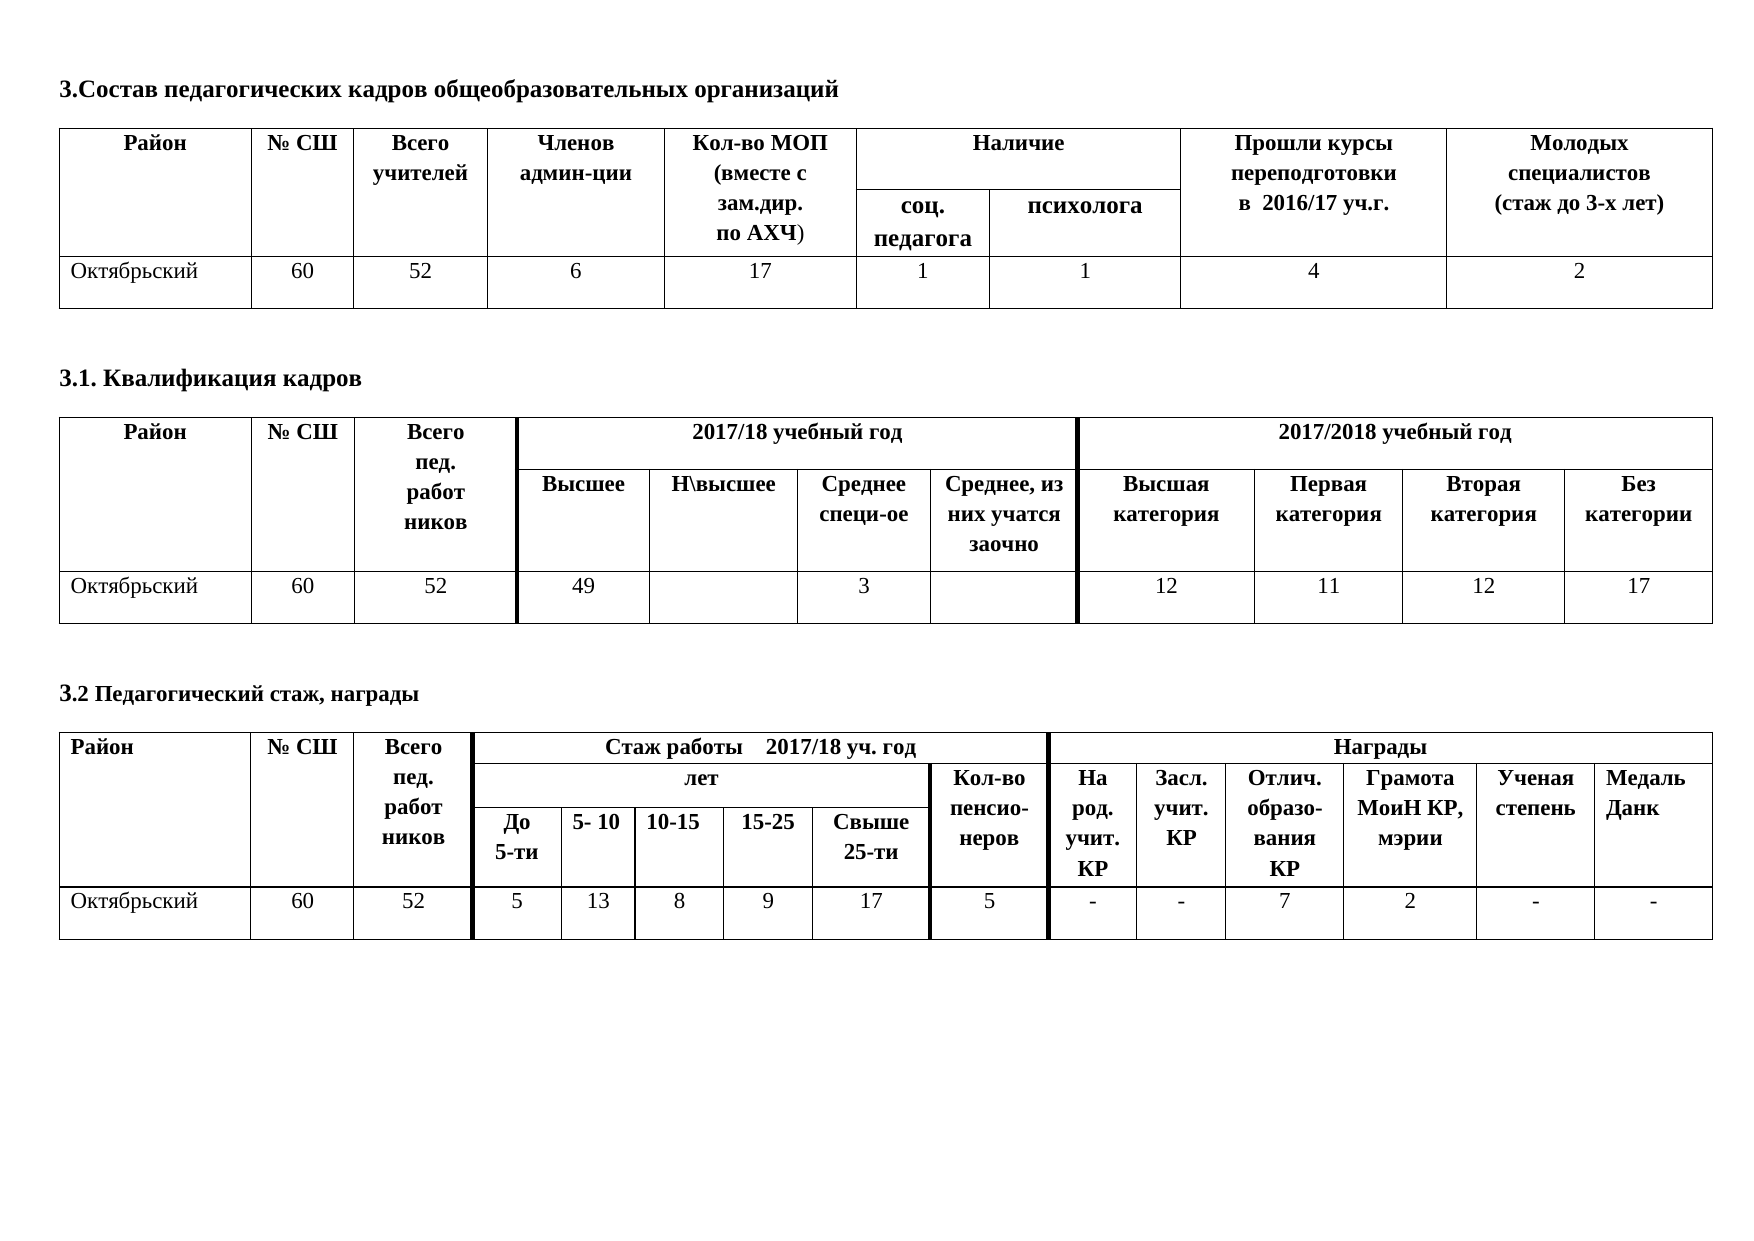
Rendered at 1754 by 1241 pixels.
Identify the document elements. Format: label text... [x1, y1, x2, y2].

table_cell 3 [798, 572, 930, 623]
table_cell - [1137, 888, 1225, 938]
table_cell 15-25 [724, 808, 812, 886]
table_cell Отлич. образо-вания КР [1226, 764, 1343, 886]
table_cell 5- 10 [562, 808, 634, 886]
table_cell Свыше 25-ти [813, 808, 928, 886]
table_cell Засл. учит. КР [1137, 764, 1225, 886]
table_cell 1 [857, 257, 989, 308]
table_header № СШ [252, 129, 353, 256]
table_cell Грамота МоиН КР, мэрии [1344, 764, 1476, 886]
table_cell 5 [932, 888, 1046, 938]
table_header Район [60, 733, 250, 886]
table_cell 12 [1080, 572, 1254, 623]
table_header Кол-во МОП (вместе с зам.дир. по АХЧ) [665, 129, 856, 256]
table_cell На род. учит. КР [1051, 764, 1136, 886]
table_cell 5 [475, 888, 561, 938]
table_cell 10-15 [636, 808, 723, 886]
table_cell 49 [519, 572, 649, 623]
table_header Прошли курсы переподготовки в 2016/17 уч.г. [1181, 129, 1446, 256]
table_header № СШ [251, 733, 353, 886]
text 3.Состав педагогических кадров общеобразовательных организаций [59, 74, 1636, 103]
table_cell Октябрьский [60, 572, 251, 623]
table_cell Первая категория [1255, 470, 1402, 571]
table_header Всего учителей [354, 129, 487, 256]
table_cell Без категории [1565, 470, 1712, 571]
table_cell 1 [990, 257, 1180, 308]
table_cell До 5-ти [475, 808, 561, 886]
table_header № СШ [252, 418, 354, 571]
table_cell Среднее, из них учатся заочно [931, 470, 1075, 571]
table_cell Кол-во пенсио- неров [932, 764, 1046, 886]
table_cell 6 [488, 257, 664, 308]
table_cell [931, 572, 1075, 623]
table_cell Среднее специ-ое [798, 470, 930, 571]
table_header Стаж работы 2017/18 уч. год [475, 733, 1046, 763]
table_cell - [1477, 888, 1594, 938]
table_cell 8 [636, 888, 723, 938]
table_cell Октябрьский [60, 888, 250, 938]
table_cell 7 [1226, 888, 1343, 938]
table_header Награды [1051, 733, 1712, 763]
text 3.2 Педагогический стаж, награды [59, 678, 1636, 707]
table_header Район [60, 129, 251, 256]
table_cell 4 [1181, 257, 1446, 308]
table_cell 9 [724, 888, 812, 938]
table_cell 13 [562, 888, 634, 938]
table_cell Медаль Данк [1595, 764, 1712, 886]
table_cell - [1595, 888, 1712, 938]
table_cell 17 [1565, 572, 1712, 623]
table_cell Октябрьский [60, 257, 251, 308]
table_header Молодых специалистов (стаж до 3-х лет) [1447, 129, 1712, 256]
table_header 2017/2018 учебный год [1080, 418, 1712, 469]
table_cell Ученая степень [1477, 764, 1594, 886]
table_cell 60 [251, 888, 353, 938]
table_cell 2 [1344, 888, 1476, 938]
table_cell 12 [1403, 572, 1564, 623]
table_cell 17 [813, 888, 928, 938]
table_cell Высшее [519, 470, 649, 571]
table_cell Высшая категория [1080, 470, 1254, 571]
table_cell 60 [252, 572, 354, 623]
table_cell Вторая категория [1403, 470, 1564, 571]
table_cell 2 [1447, 257, 1712, 308]
table_cell [650, 572, 797, 623]
table_cell 52 [354, 257, 487, 308]
table_header 2017/18 учебный год [519, 418, 1075, 469]
table_cell 17 [665, 257, 856, 308]
table_cell соц. педагога [857, 190, 989, 256]
table_cell 52 [355, 572, 515, 623]
table_header Всего пед. работ ников [355, 418, 515, 571]
table_cell 11 [1255, 572, 1402, 623]
table_cell 52 [354, 888, 470, 938]
table_header Наличие [857, 129, 1180, 189]
table_header Членов админ-ции [488, 129, 664, 256]
table_header Район [60, 418, 251, 571]
table_cell 60 [252, 257, 353, 308]
text 3.1. Квалификация кадров [59, 363, 1636, 392]
table_cell лет [475, 764, 928, 807]
table_header Всего пед. работ ников [354, 733, 470, 886]
table_cell психолога [990, 190, 1180, 256]
table_cell Н\высшее [650, 470, 797, 571]
table_cell - [1051, 888, 1136, 938]
